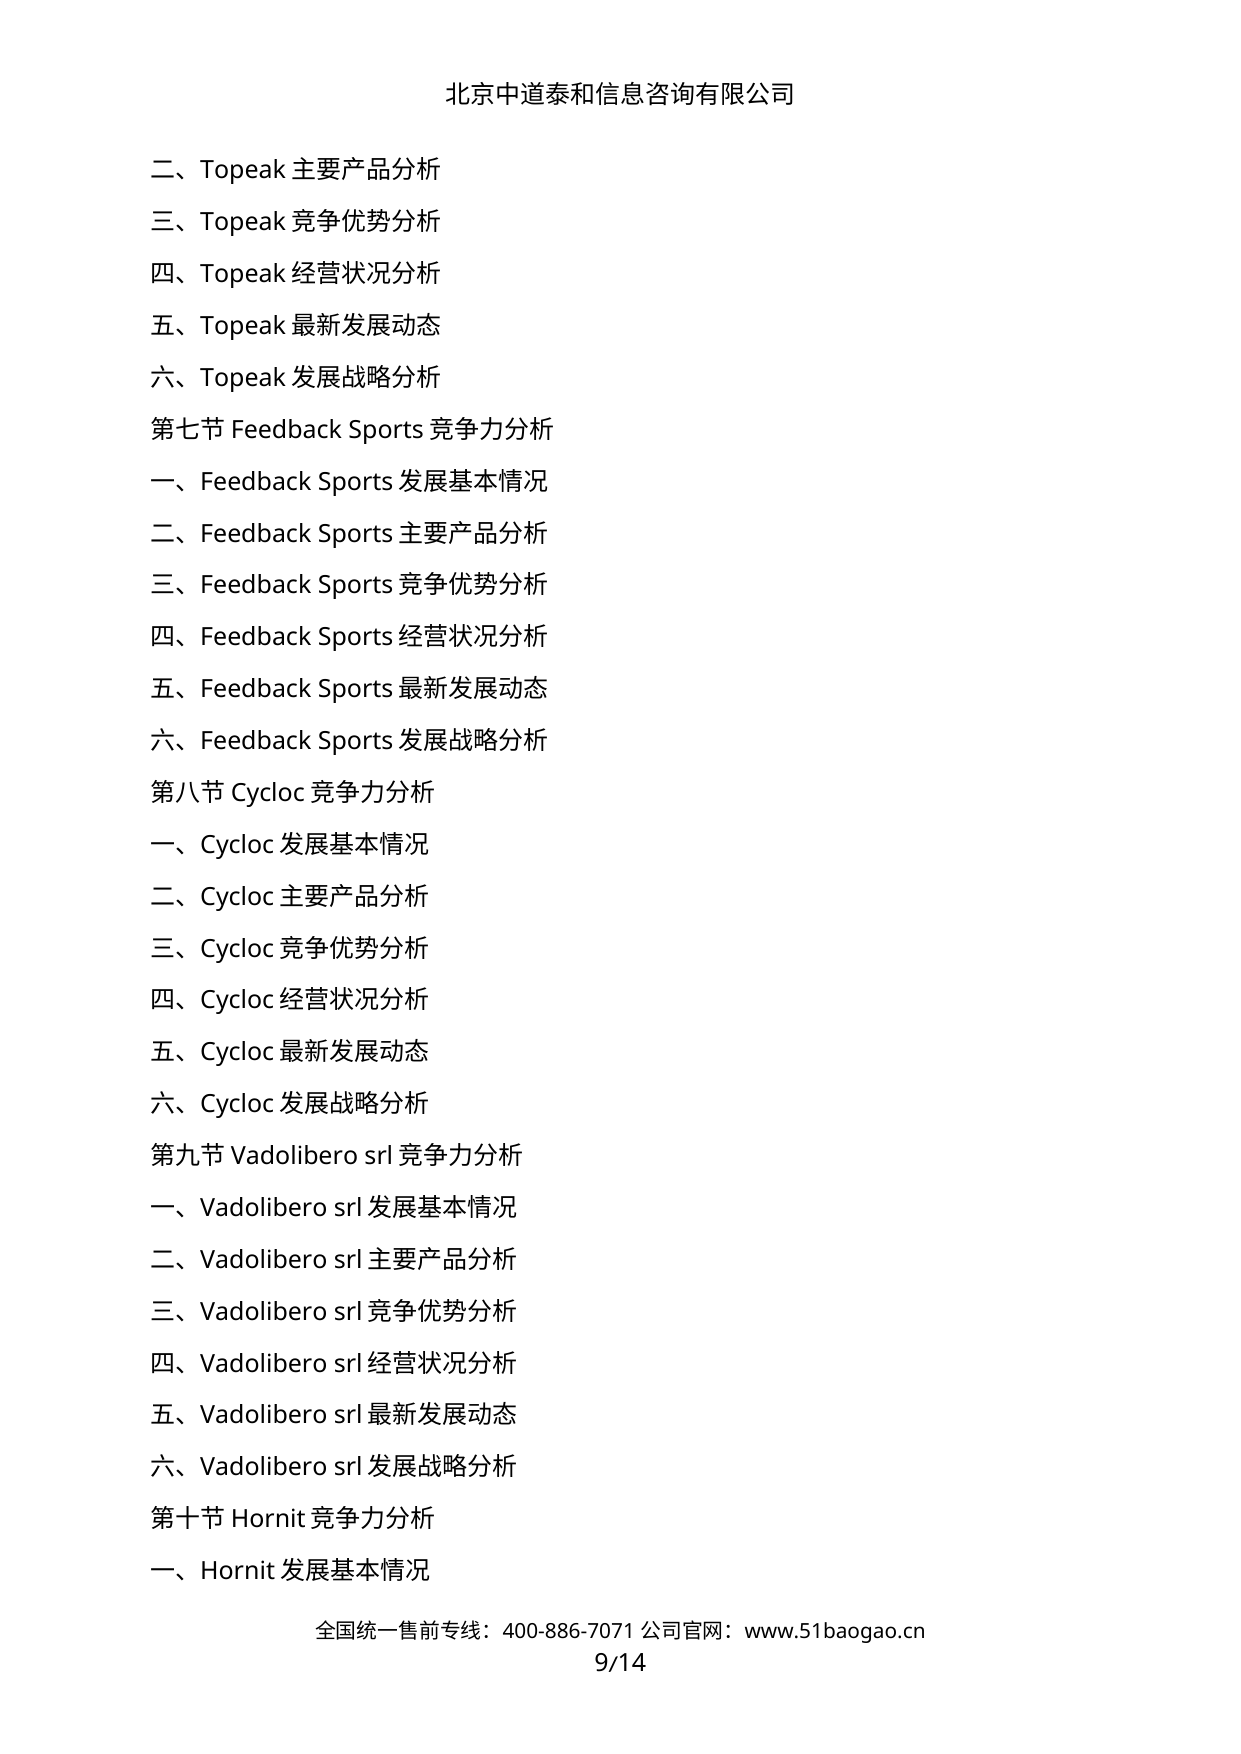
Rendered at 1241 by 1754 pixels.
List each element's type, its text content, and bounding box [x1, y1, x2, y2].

text 一、Cycloc发展基本情况 [150, 824, 1090, 861]
text 四、Feedback Sports经营状况分析 [150, 617, 1090, 653]
text 一、Hornit发展基本情况 [150, 1551, 1090, 1587]
text 五、Cycloc最新发展动态 [150, 1032, 1090, 1068]
text 第九节 Vadolibero srl竞争力分析 [150, 1136, 1090, 1172]
text 四、Topeak经营状况分析 [150, 254, 1090, 290]
text 四、Vadolibero srl经营状况分析 [150, 1343, 1090, 1379]
text 三、Topeak竞争优势分析 [150, 202, 1090, 238]
text 六、Topeak发展战略分析 [150, 357, 1090, 394]
text 三、Vadolibero srl竞争优势分析 [150, 1291, 1090, 1327]
text 三、Feedback Sports竞争优势分析 [150, 565, 1090, 601]
text 五、Feedback Sports最新发展动态 [150, 669, 1090, 705]
text 四、Cycloc经营状况分析 [150, 980, 1090, 1016]
text 二、Topeak主要产品分析 [150, 150, 1090, 186]
text 五、Topeak最新发展动态 [150, 306, 1090, 342]
text 二、Feedback Sports主要产品分析 [150, 513, 1090, 549]
text 第十节 Hornit竞争力分析 [150, 1499, 1090, 1535]
text 五、Vadolibero srl最新发展动态 [150, 1395, 1090, 1431]
text 二、Cycloc主要产品分析 [150, 876, 1090, 912]
text 第七节 Feedback Sports竞争力分析 [150, 409, 1090, 446]
text 二、Vadolibero srl主要产品分析 [150, 1239, 1090, 1276]
text 六、Vadolibero srl发展战略分析 [150, 1447, 1090, 1483]
text 一、Feedback Sports发展基本情况 [150, 461, 1090, 497]
text 第八节 Cycloc竞争力分析 [150, 772, 1090, 809]
text 三、Cycloc竞争优势分析 [150, 928, 1090, 964]
text 六、Cycloc发展战略分析 [150, 1084, 1090, 1120]
text 一、Vadolibero srl发展基本情况 [150, 1187, 1090, 1224]
text 六、Feedback Sports发展战略分析 [150, 721, 1090, 757]
